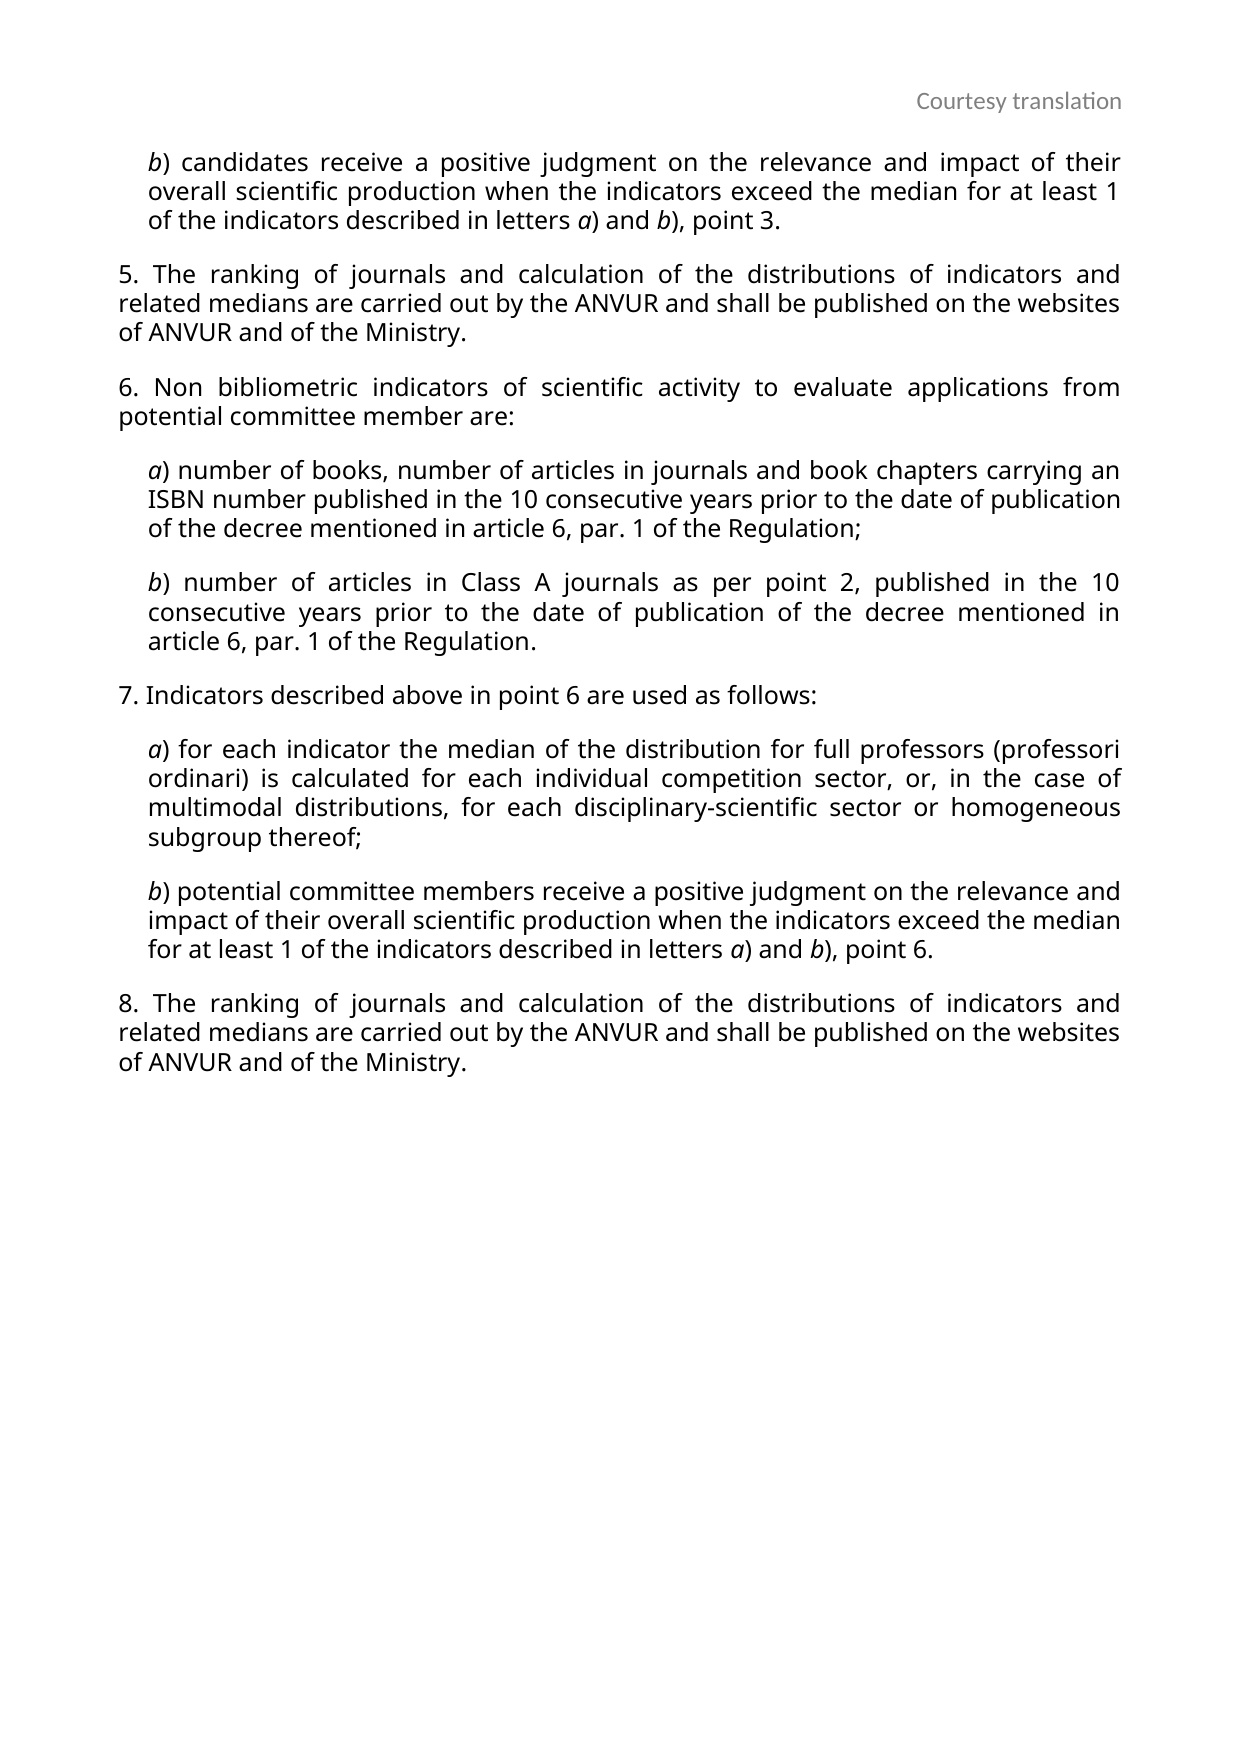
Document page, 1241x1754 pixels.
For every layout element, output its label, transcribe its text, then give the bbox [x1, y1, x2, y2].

text a) for each indicator the median of the distribution for full professors (professori ordinari) is calculated for each individual competition sector, or, in the case of multimodal distributions, for each disciplinary-scientific sector or homogeneous subgroup thereof; [148, 735, 1122, 852]
text 8. The ranking of journals and calculation of the distributions of indicators and related medians are carried out by the ANVUR and shall be published on the websites of ANVUR and of the Ministry. [118, 989, 1122, 1077]
text b) potential committee members receive a positive judgment on the relevance and impact of their overall scientific production when the indicators exceed the median for at least 1 of the indicators described in letters a) and b), point 6. [148, 877, 1122, 964]
text b) number of articles in Class A journals as per point 2, published in the 10 consecutive years prior to the date of publication of the decree mentioned in article 6, par. 1 of the Regulation. [148, 568, 1122, 656]
text a) number of books, number of articles in journals and book chapters carrying an ISBN number published in the 10 consecutive years prior to the date of publication of the decree mentioned in article 6, par. 1 of the Regulation; [148, 456, 1122, 543]
text 5. The ranking of journals and calculation of the distributions of indicators and related medians are carried out by the ANVUR and shall be published on the websites of ANVUR and of the Ministry. [118, 260, 1122, 348]
text b) candidates receive a positive judgment on the relevance and impact of their overall scientific production when the indicators exceed the median for at least 1 of the indicators described in letters a) and b), point 3. [148, 148, 1122, 235]
text 6. Non bibliometric indicators of scientific activity to evaluate applications from potential committee member are: [118, 373, 1122, 431]
text 7. Indicators described above in point 6 are used as follows: [118, 681, 1122, 710]
